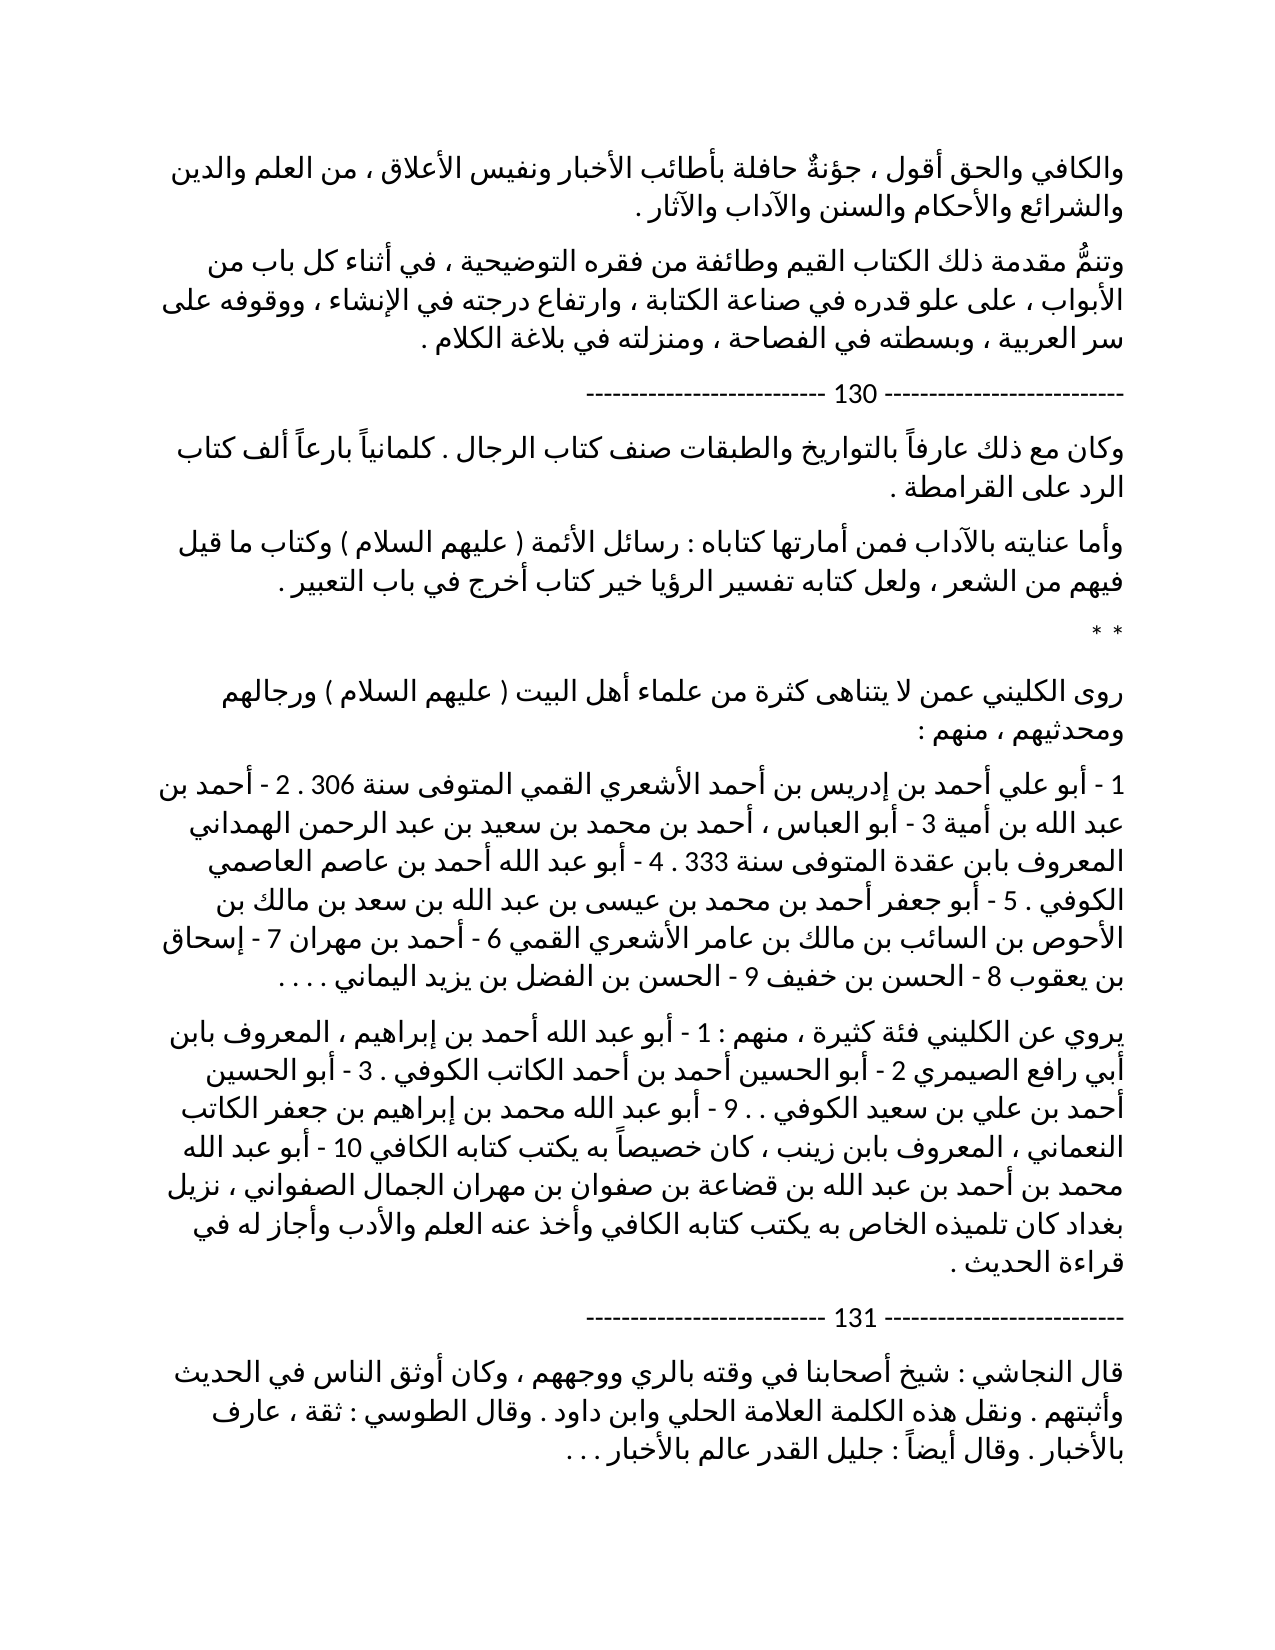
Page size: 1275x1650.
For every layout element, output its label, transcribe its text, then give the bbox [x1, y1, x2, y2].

text 1 - أبو علي أحمد بن إدريس بن أحمد الأشعري القمي المتوفى سنة 306 . 2 - أحمد بن عبد الله بن أمية 3 - أبو العباس ، أحمد بن محمد بن سعيد بن عبد الرحمن الهمداني المعروف بابن عقدة المتوفى سنة 333 . 4 - أبو عبد الله أحمد بن عاصم العاصمي الكوفي . 5 - أبو جعفر أحمد بن محمد بن عيسى بن عبد الله بن سعد بن مالك بن الأحوص بن السائب بن مالك بن عامر الأشعري القمي 6 - أحمد بن مهران 7 - إسحاق بن يعقوب 8 - الحسن بن خفيف 9 - الحسن بن الفضل بن يزيد اليماني . . . . [150, 766, 1125, 994]
text وكان مع ذلك عارفاً بالتواريخ والطبقات صنف كتاب الرجال . كلمانياً بارعاً ألف كتاب الرد على القرامطة . [150, 431, 1125, 505]
text * * [150, 618, 1125, 653]
text وتنمُّ مقدمة ذلك الكتاب القيم وطائفة من فقره التوضيحية ، في أثناء كل باب من الأبواب ، على علو قدره في صناعة الكتابة ، وارتفاع درجته في الإنشاء ، ووقوفه على سر العربية ، وبسطته في الفصاحة ، ومنزلته في بلاغة الكلام . [150, 243, 1125, 356]
text --------------------------- 130 --------------------------- [150, 376, 1125, 411]
text يروي عن الكليني فئة كثيرة ، منهم : 1 - أبو عبد الله أحمد بن إبراهيم ، المعروف بابن أبي رافع الصيمري 2 - أبو الحسين أحمد بن أحمد الكاتب الكوفي . 3 - أبو الحسين أحمد بن علي بن سعيد الكوفي . . 9 - أبو عبد الله محمد بن إبراهيم بن جعفر الكاتب النعماني ، المعروف بابن زينب ، كان خصيصاً به يكتب كتابه الكافي 10 - أبو عبد الله محمد بن أحمد بن عبد الله بن قضاعة بن صفوان بن مهران الجمال الصفواني ، نزيل بغداد كان تلميذه الخاص به يكتب كتابه الكافي وأخذ عنه العلم والأدب وأجاز له في قراءة الحديث . [150, 1014, 1125, 1280]
text وأما عنايته بالآداب فمن أمارتها كتاباه : رسائل الأئمة ( عليهم السلام ) وكتاب ما قيل فيهم من الشعر ، ولعل كتابه تفسير الرؤيا خير كتاب أخرج في باب التعبير . [150, 524, 1125, 598]
text والكافي والحق أقول ، جؤنةٌ حافلة بأطائب الأخبار ونفيس الأعلاق ، من العلم والدين والشرائع والأحكام والسنن والآداب والآثار . [150, 150, 1125, 224]
text روى الكليني عمن لا يتناهى كثرة من علماء أهل البيت ( عليهم السلام ) ورجالهم ومحدثيهم ، منهم : [150, 673, 1125, 747]
text --------------------------- 131 --------------------------- [150, 1299, 1125, 1335]
text قال النجاشي : شيخ أصحابنا في وقته بالري ووجههم ، وكان أوثق الناس في الحديث وأثبتهم . ونقل هذه الكلمة العلامة الحلي وابن داود . وقال الطوسي : ثقة ، عارف بالأخبار . وقال أيضاً : جليل القدر عالم بالأخبار . . . [150, 1354, 1125, 1467]
